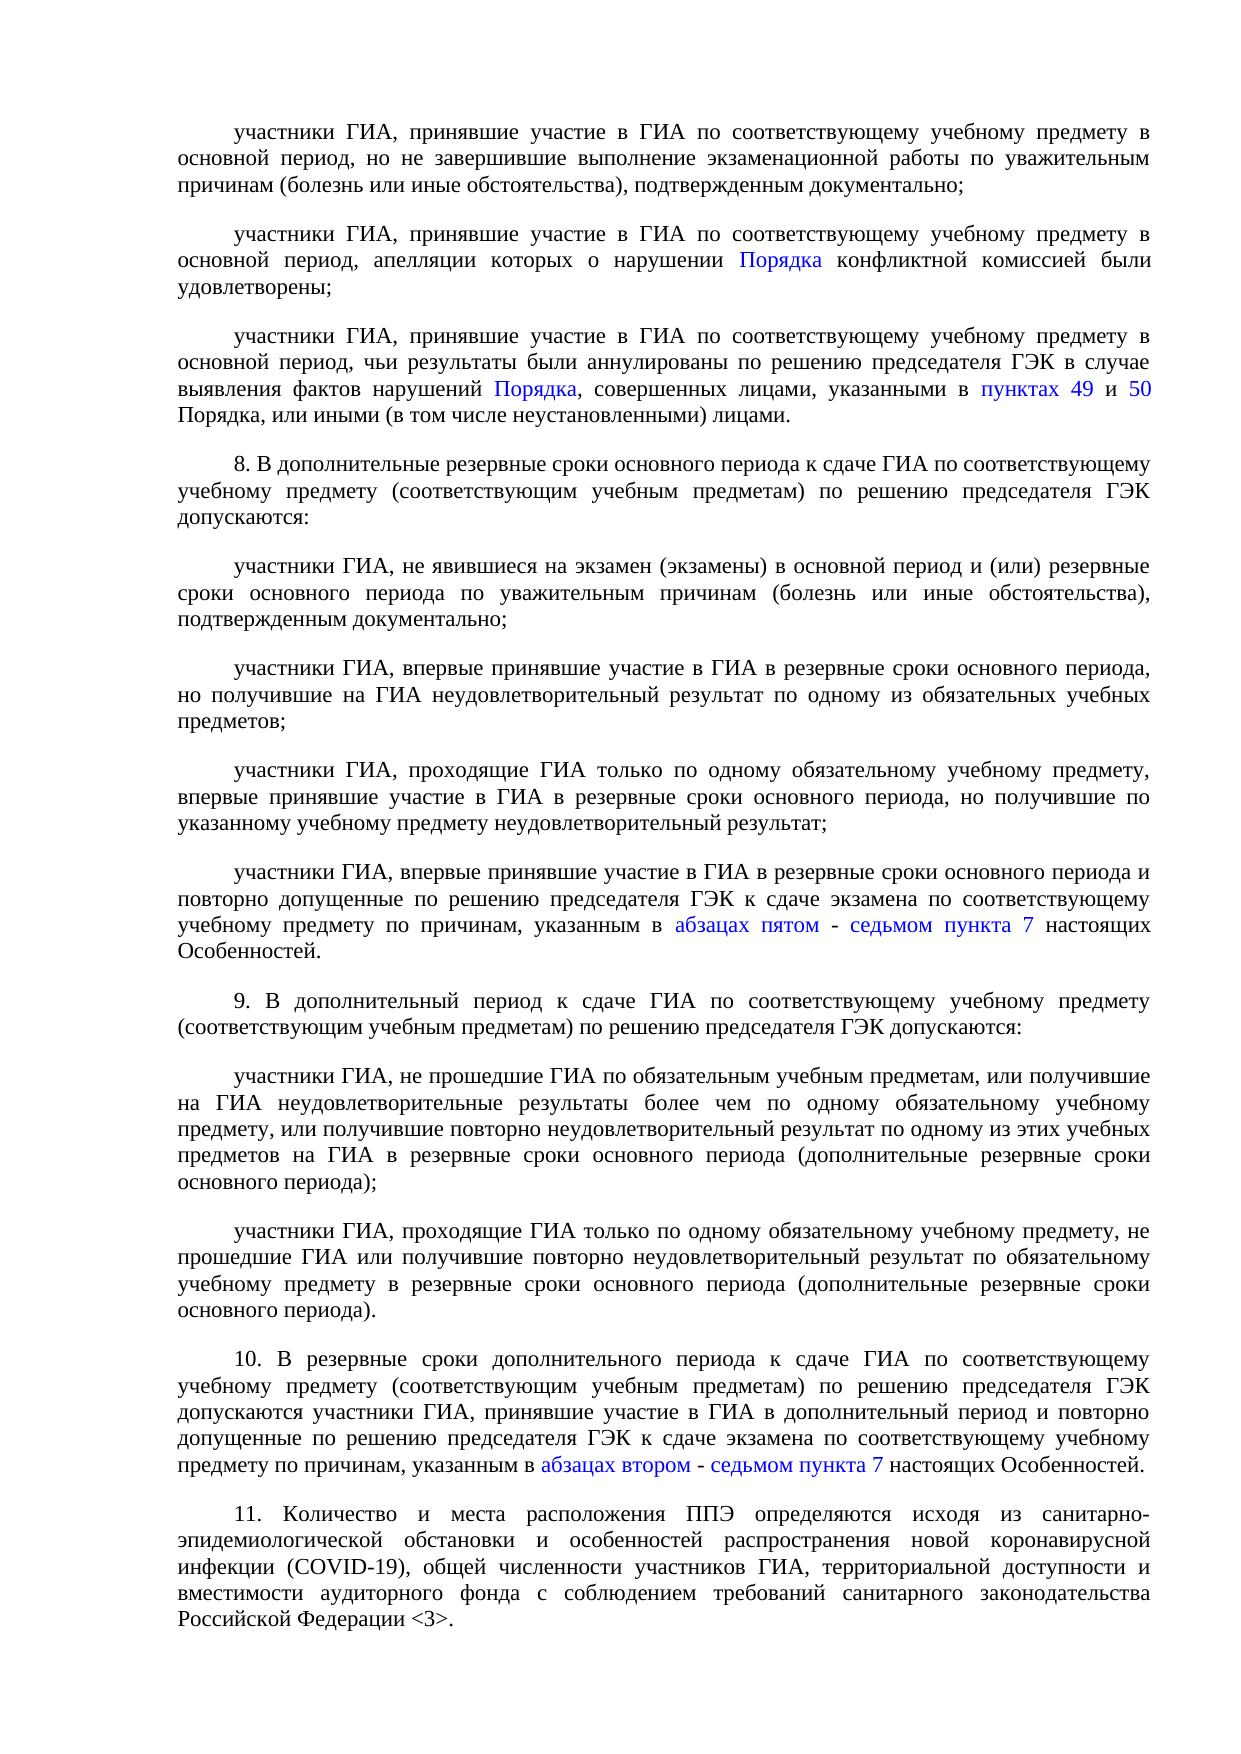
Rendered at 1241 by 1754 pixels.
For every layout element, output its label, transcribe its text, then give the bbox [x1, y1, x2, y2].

text участники ГИА, не прошедшие ГИА по обязательным учебным предметам, или получившие на ГИА неудовлетворительные результаты более чем по одному обязательному учебному предмету, или получившие повторно неудовлетворительный результат по одному из этих учебных предметов на ГИА в резервные сроки основного периода (дополнительные резервные сроки основного периода); [177, 1062, 1152, 1194]
text 11. Количество и места расположения ППЭ определяются исходя из санитарно-эпидемиологической обстановки и особенностей распространения новой коронавирусной инфекции (COVID-19), общей численности участников ГИА, территориальной доступности и вместимости аудиторного фонда с соблюдением требований санитарного законодательства Российской Федерации <3>. [177, 1500, 1152, 1632]
text участники ГИА, принявшие участие в ГИА по соответствующему учебному предмету в основной период, чьи результаты были аннулированы по решению председателя ГЭК в случае выявления фактов нарушений Порядка, совершенных лицами, указанными в пунктах 49 и 50 Порядка, или иными (в том числе неустановленными) лицами. [177, 322, 1152, 427]
text 10. В резервные сроки дополнительного периода к сдаче ГИА по соответствующему учебному предмету (соответствующим учебным предметам) по решению председателя ГЭК допускаются участники ГИА, принявшие участие в ГИА в дополнительный период и повторно допущенные по решению председателя ГЭК к сдаче экзамена по соответствующему учебному предмету по причинам, указанным в абзацах втором - седьмом пункта 7 настоящих Особенностей. [177, 1345, 1152, 1477]
text участники ГИА, проходящие ГИА только по одному обязательному учебному предмету, не прошедшие ГИА или получившие повторно неудовлетворительный результат по обязательному учебному предмету в резервные сроки основного периода (дополнительные резервные сроки основного периода). [177, 1217, 1152, 1322]
text участники ГИА, проходящие ГИА только по одному обязательному учебному предмету, впервые принявшие участие в ГИА в резервные сроки основного периода, но получившие по указанному учебному предмету неудовлетворительный результат; [177, 756, 1152, 835]
text участники ГИА, принявшие участие в ГИА по соответствующему учебному предмету в основной период, но не завершившие выполнение экзаменационной работы по уважительным причинам (болезнь или иные обстоятельства), подтвержденным документально; [177, 118, 1152, 197]
text участники ГИА, принявшие участие в ГИА по соответствующему учебному предмету в основной период, апелляции которых о нарушении Порядка конфликтной комиссией были удовлетворены; [177, 220, 1152, 299]
text 9. В дополнительный период к сдаче ГИА по соответствующему учебному предмету (соответствующим учебным предметам) по решению председателя ГЭК допускаются: [177, 987, 1152, 1039]
text участники ГИА, не явившиеся на экзамен (экзамены) в основной период и (или) резервные сроки основного периода по уважительным причинам (болезнь или иные обстоятельства), подтвержденным документально; [177, 552, 1152, 631]
text участники ГИА, впервые принявшие участие в ГИА в резервные сроки основного периода и повторно допущенные по решению председателя ГЭК к сдаче экзамена по соответствующему учебному предмету по причинам, указанным в абзацах пятом - седьмом пункта 7 настоящих Особенностей. [177, 858, 1152, 964]
text 8. В дополнительные резервные сроки основного периода к сдаче ГИА по соответствующему учебному предмету (соответствующим учебным предметам) по решению председателя ГЭК допускаются: [177, 450, 1152, 529]
text участники ГИА, впервые принявшие участие в ГИА в резервные сроки основного периода, но получившие на ГИА неудовлетворительный результат по одному из обязательных учебных предметов; [177, 654, 1152, 733]
